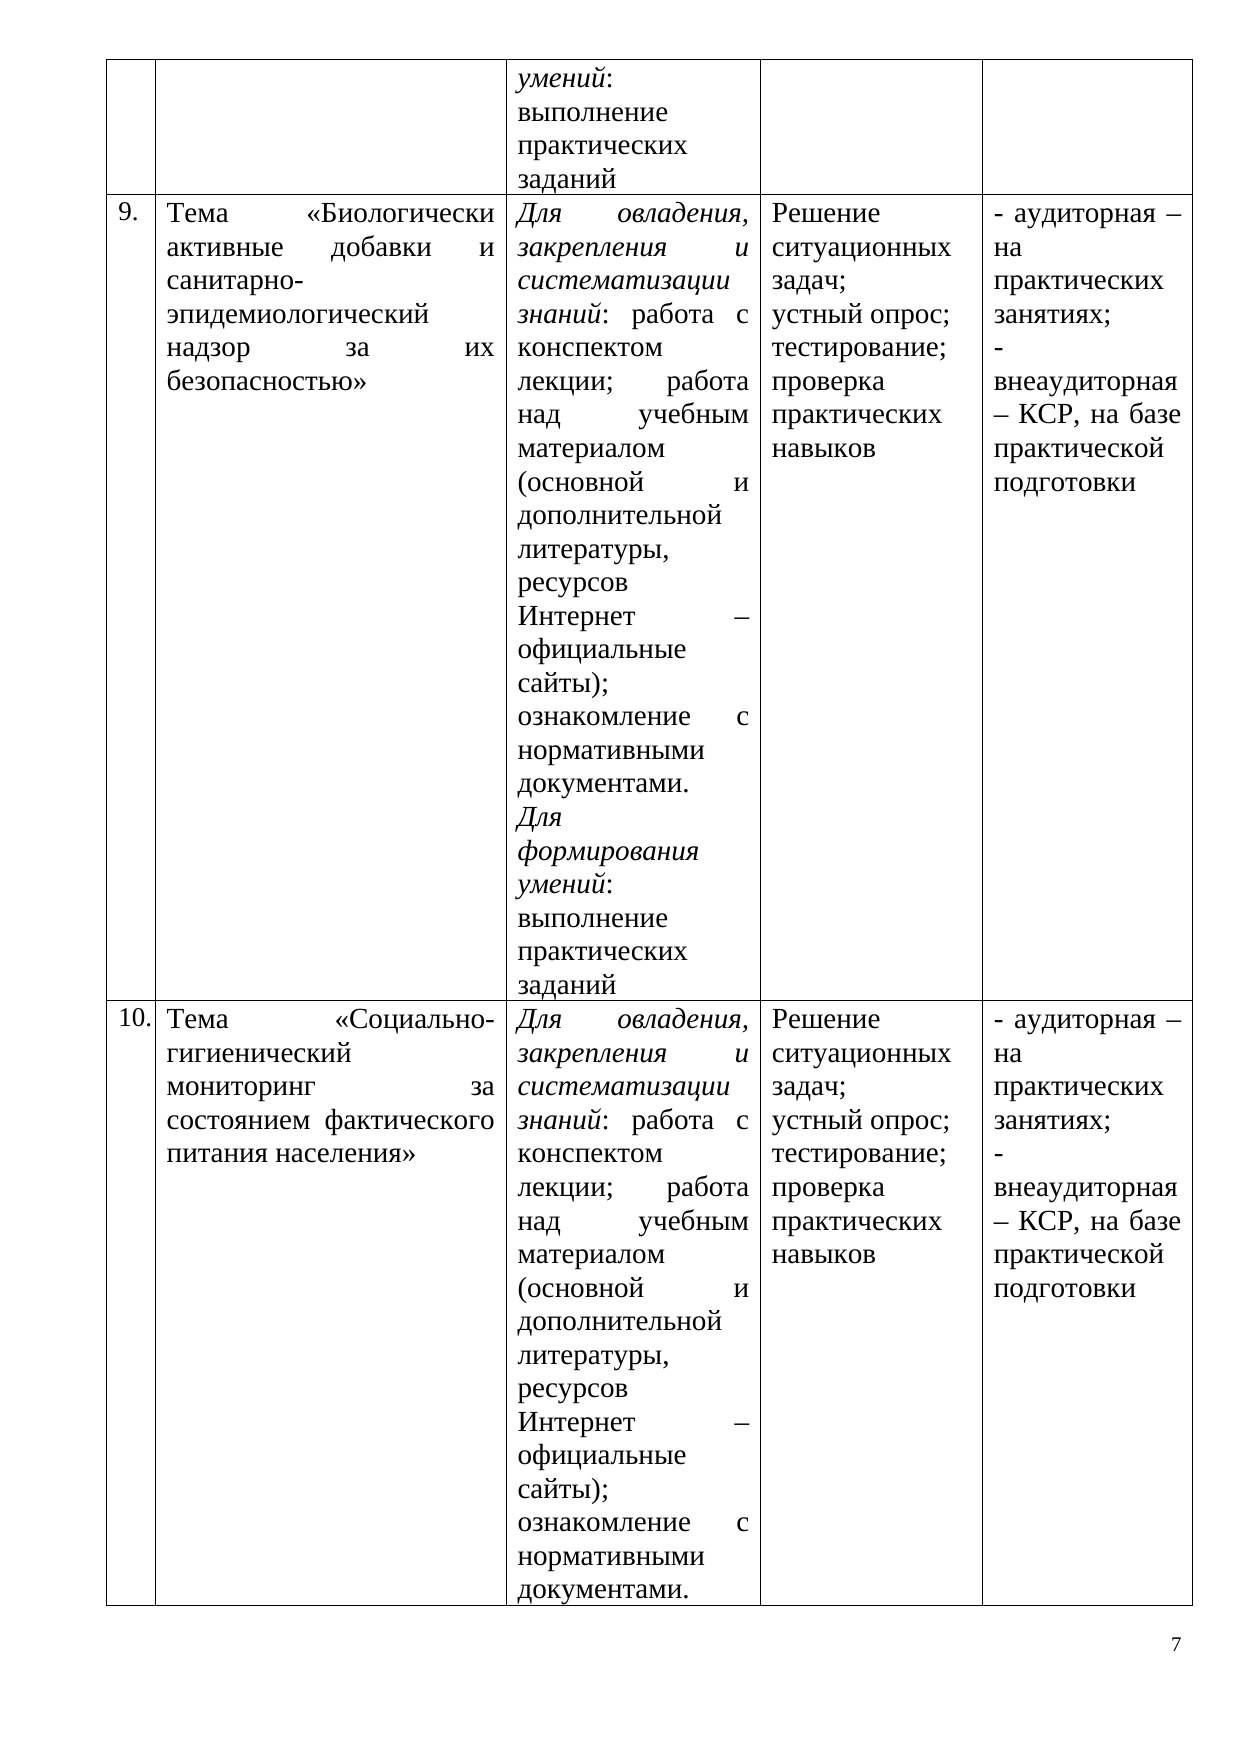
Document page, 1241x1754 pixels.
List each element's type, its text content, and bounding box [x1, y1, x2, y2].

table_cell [983, 60, 1192, 194]
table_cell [156, 60, 506, 194]
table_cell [761, 1001, 982, 1605]
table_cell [507, 1001, 760, 1605]
table_cell - аудиторная – на практических занятиях; - внеаудиторная – КСР, на базе практической подготовки [983, 195, 1192, 1000]
table_cell Тема «Биологически активные добавки и санитарно-эпидемиологический надзор за их безопасностью» [156, 195, 506, 1000]
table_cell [156, 1001, 506, 1605]
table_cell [983, 1001, 1192, 1605]
table_cell [107, 60, 155, 194]
table_cell [107, 195, 155, 1000]
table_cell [507, 60, 760, 194]
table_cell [761, 60, 982, 194]
table_cell Решение ситуационных задач; устный опрос; тестирование; проверка практических навыков [761, 195, 982, 1000]
table_cell [107, 1001, 155, 1605]
